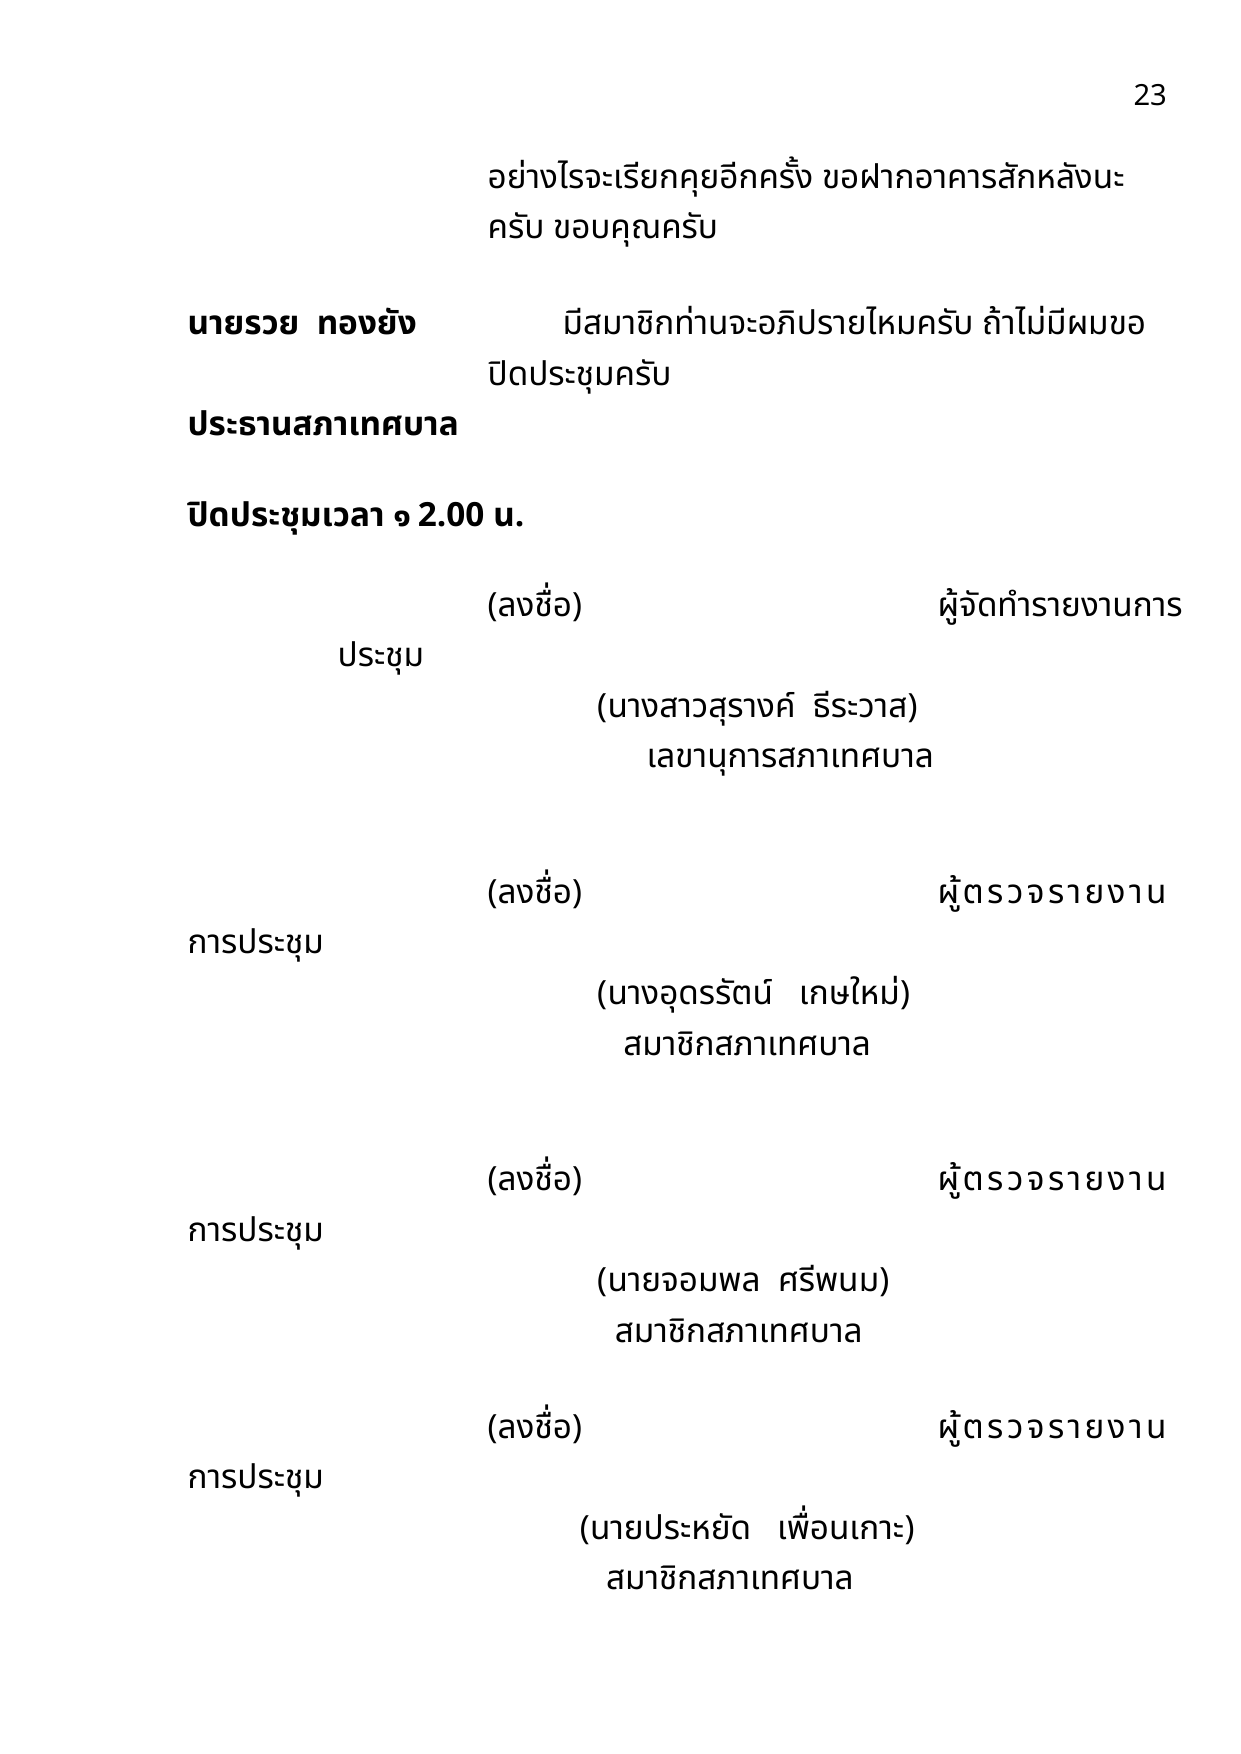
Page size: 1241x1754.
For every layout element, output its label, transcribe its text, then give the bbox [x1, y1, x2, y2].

text (นายจอมพล ศรีพนม) [187, 1256, 1167, 1307]
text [187, 153, 1167, 254]
text สมาชิกสภาเทศบาล [187, 1019, 1167, 1070]
text ประธานสภาเทศบาล [187, 400, 1167, 451]
text (นางอุดรรัตน์ เกษใหม่) [187, 969, 1167, 1019]
text (ลงชื่อ) ผู้จัดทำรายงานการประชุม [337, 581, 1186, 682]
text (นางสาวสุรางค์ ธีระวาส) [187, 682, 1167, 732]
text ปิดประชุมเวลา ๑2.00 น. [187, 490, 1167, 541]
text (นายประหยัด เพื่อนเกาะ) [187, 1503, 1167, 1554]
text สมาชิกสภาเทศบาล [187, 1307, 1167, 1357]
text สมาชิกสภาเทศบาล [187, 1554, 1167, 1604]
text เลขานุการสภาเทศบาล [187, 732, 1167, 783]
text นายรวย ทองยัง มีสมาชิกท่านจะอภิปรายไหมครับ ถ้าไม่มีผมขอปิดประชุมครับ [187, 299, 1167, 400]
text (ลงชื่อ) ผู้ตรวจรายงานการประชุม [187, 1155, 1167, 1256]
text (ลงชื่อ) ผู้ตรวจรายงานการประชุม [187, 868, 1167, 969]
text (ลงชื่อ) ผู้ตรวจรายงานการประชุม [187, 1402, 1167, 1503]
